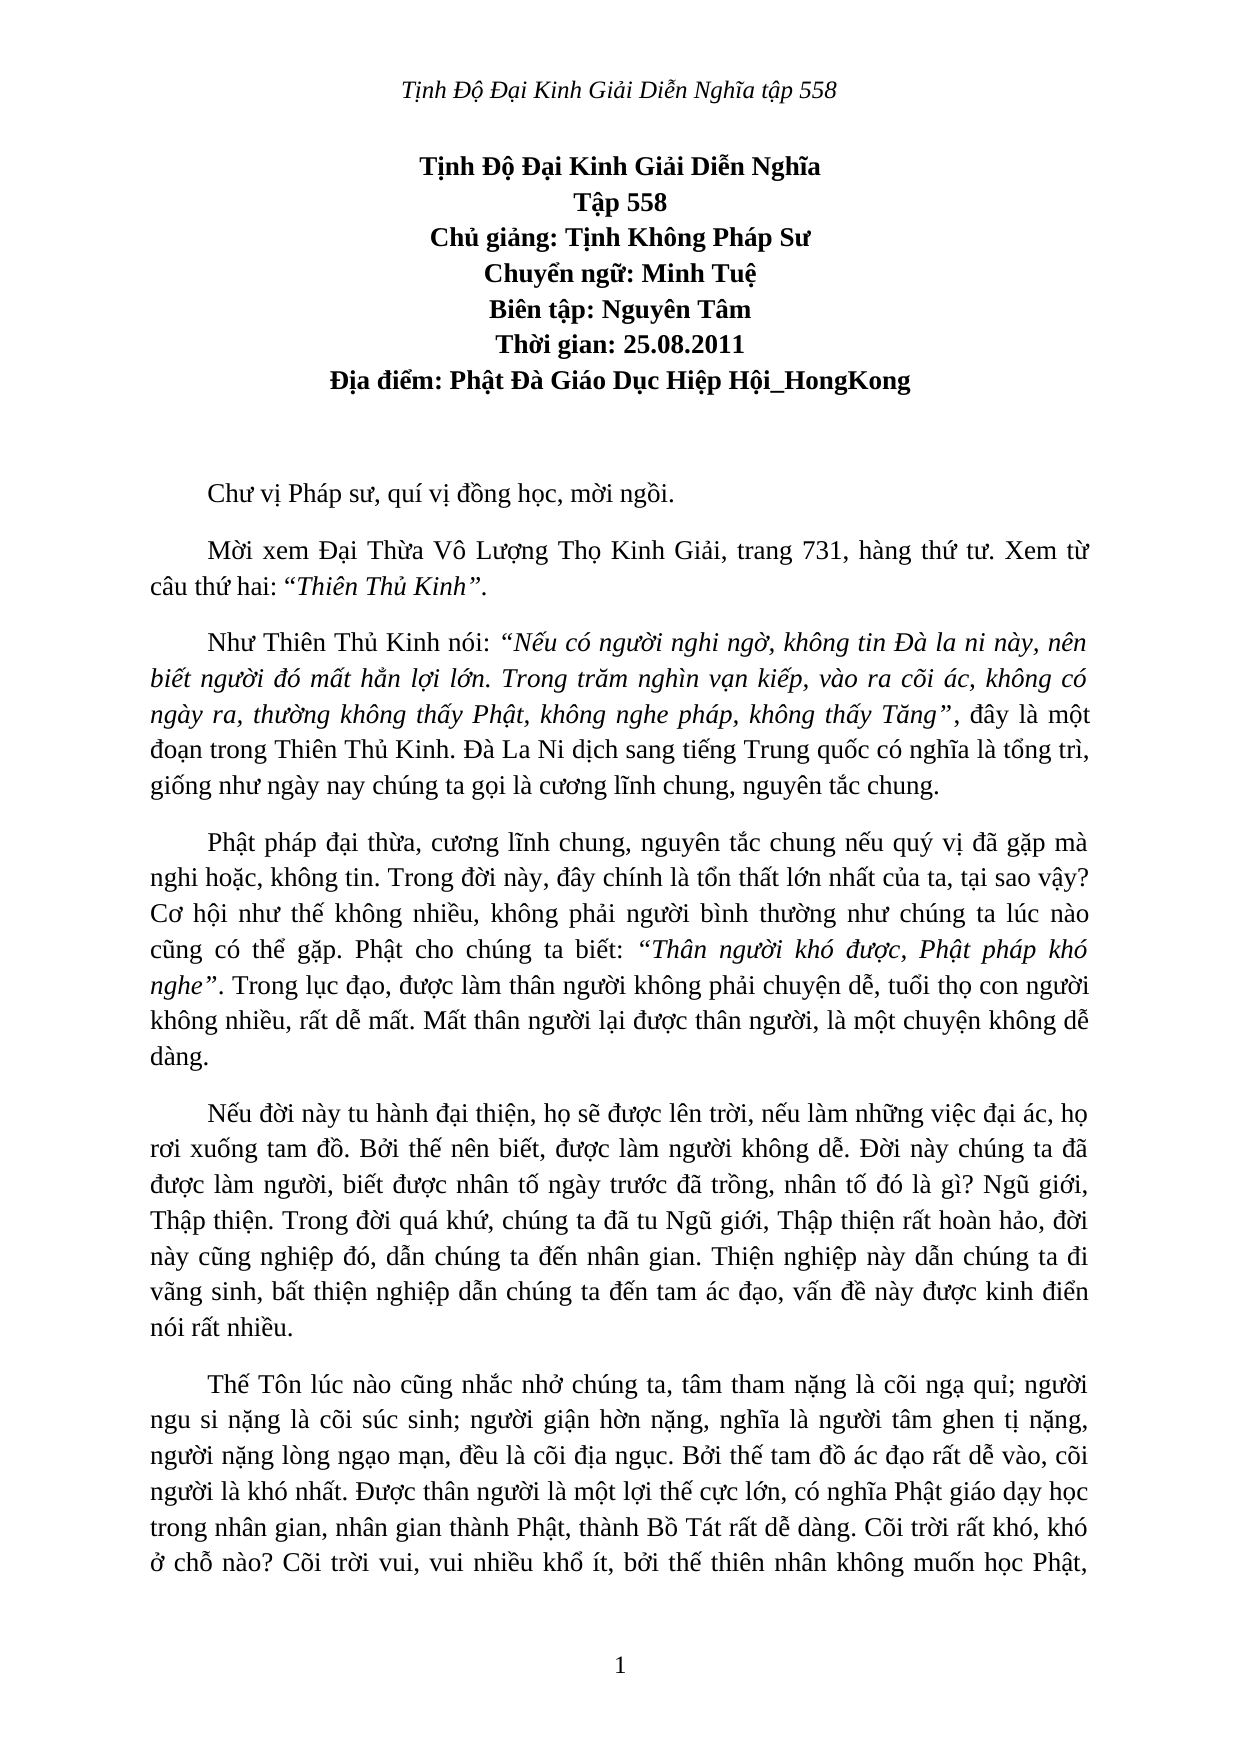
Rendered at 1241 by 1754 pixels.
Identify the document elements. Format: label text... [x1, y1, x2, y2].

text Địa điểm: Phật Đà Giáo Dục Hiệp Hội_HongKong [150, 364, 1090, 396]
text Tập 558 [150, 186, 1090, 217]
text Tịnh Độ Đại Kinh Giải Diễn Nghĩa [150, 150, 1090, 181]
text Phật pháp đại thừa, cương lĩnh chung, nguyên tắc chung nếu quý vị đã gặp mà nghi hoặc, không tin. Trong đời này, đây chính là tổn thất lớn nhất của ta, tại sao vậy? Cơ hội như thế không nhiều, không phải người bình thường như chúng ta lúc nào cũng có thể gặp. Phật cho chúng ta biết: “Thân người khó được, Phật pháp khó nghe”. Trong lục đạo, được làm thân người không phải chuyện dễ, tuổi thọ con người không nhiều, rất dễ mất. Mất thân người lại được thân người, là một chuyện không dễ dàng. [150, 826, 1090, 1071]
text Như Thiên Thủ Kinh nói: “Nếu có người nghi ngờ, không tin Đà la ni này, nên biết người đó mất hẳn lợi lớn. Trong trăm nghìn vạn kiếp, vào ra cõi ác, không có ngày ra, thường không thấy Phật, không nghe pháp, không thấy Tăng”, đây là một đoạn trong Thiên Thủ Kinh. Đà La Ni dịch sang tiếng Trung quốc có nghĩa là tổng trì, giống như ngày nay chúng ta gọi là cương lĩnh chung, nguyên tắc chung. [150, 626, 1090, 800]
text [150, 1368, 1090, 1577]
text Nếu đời này tu hành đại thiện, họ sẽ được lên trời, nếu làm những việc đại ác, họ rơi xuống tam đồ. Bởi thế nên biết, được làm người không dễ. Đời này chúng ta đã được làm người, biết được nhân tố ngày trước đã trồng, nhân tố đó là gì? Ngũ giới, Thập thiện. Trong đời quá khứ, chúng ta đã tu Ngũ giới, Thập thiện rất hoàn hảo, đời này cũng nghiệp đó, dẫn chúng ta đến nhân gian. Thiện nghiệp này dẫn chúng ta đi vãng sinh, bất thiện nghiệp dẫn chúng ta đến tam ác đạo, vấn đề này được kinh điển nói rất nhiều. [150, 1097, 1090, 1342]
text Thời gian: 25.08.2011 [150, 329, 1090, 360]
text Chủ giảng: Tịnh Không Pháp Sư [150, 221, 1090, 253]
text Biên tập: Nguyên Tâm [150, 293, 1090, 324]
text Chư vị Pháp sư, quí vị đồng học, mời ngồi. [150, 477, 1090, 509]
text Mời xem Đại Thừa Vô Lượng Thọ Kinh Giải, trang 731, hàng thứ tư. Xem từ câu thứ hai: “Thiên Thủ Kinh”. [150, 534, 1090, 601]
text Chuyển ngữ: Minh Tuệ [150, 257, 1090, 288]
